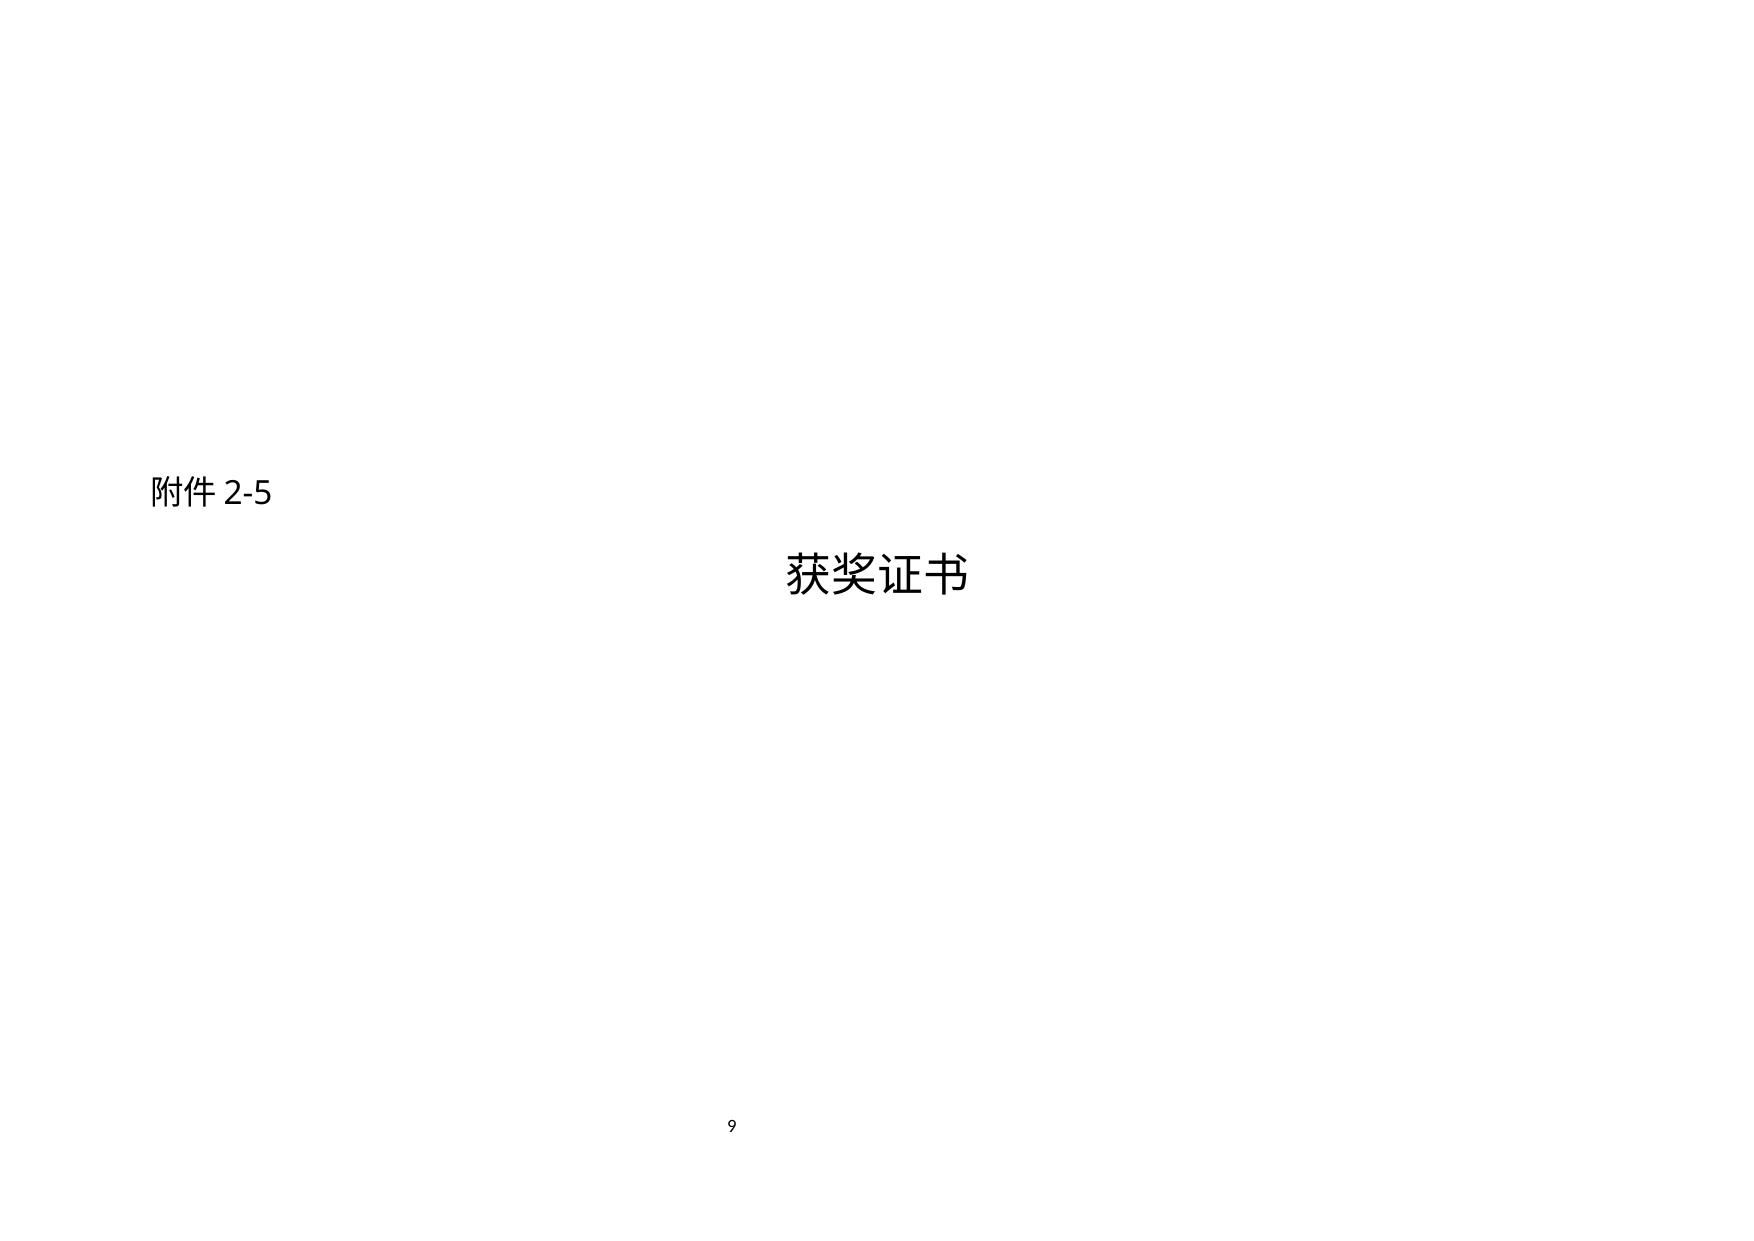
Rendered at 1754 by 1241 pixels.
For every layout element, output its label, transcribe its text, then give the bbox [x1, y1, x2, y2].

text 获奖证书 [150, 523, 1604, 620]
text 附件2-5 [150, 458, 1604, 523]
